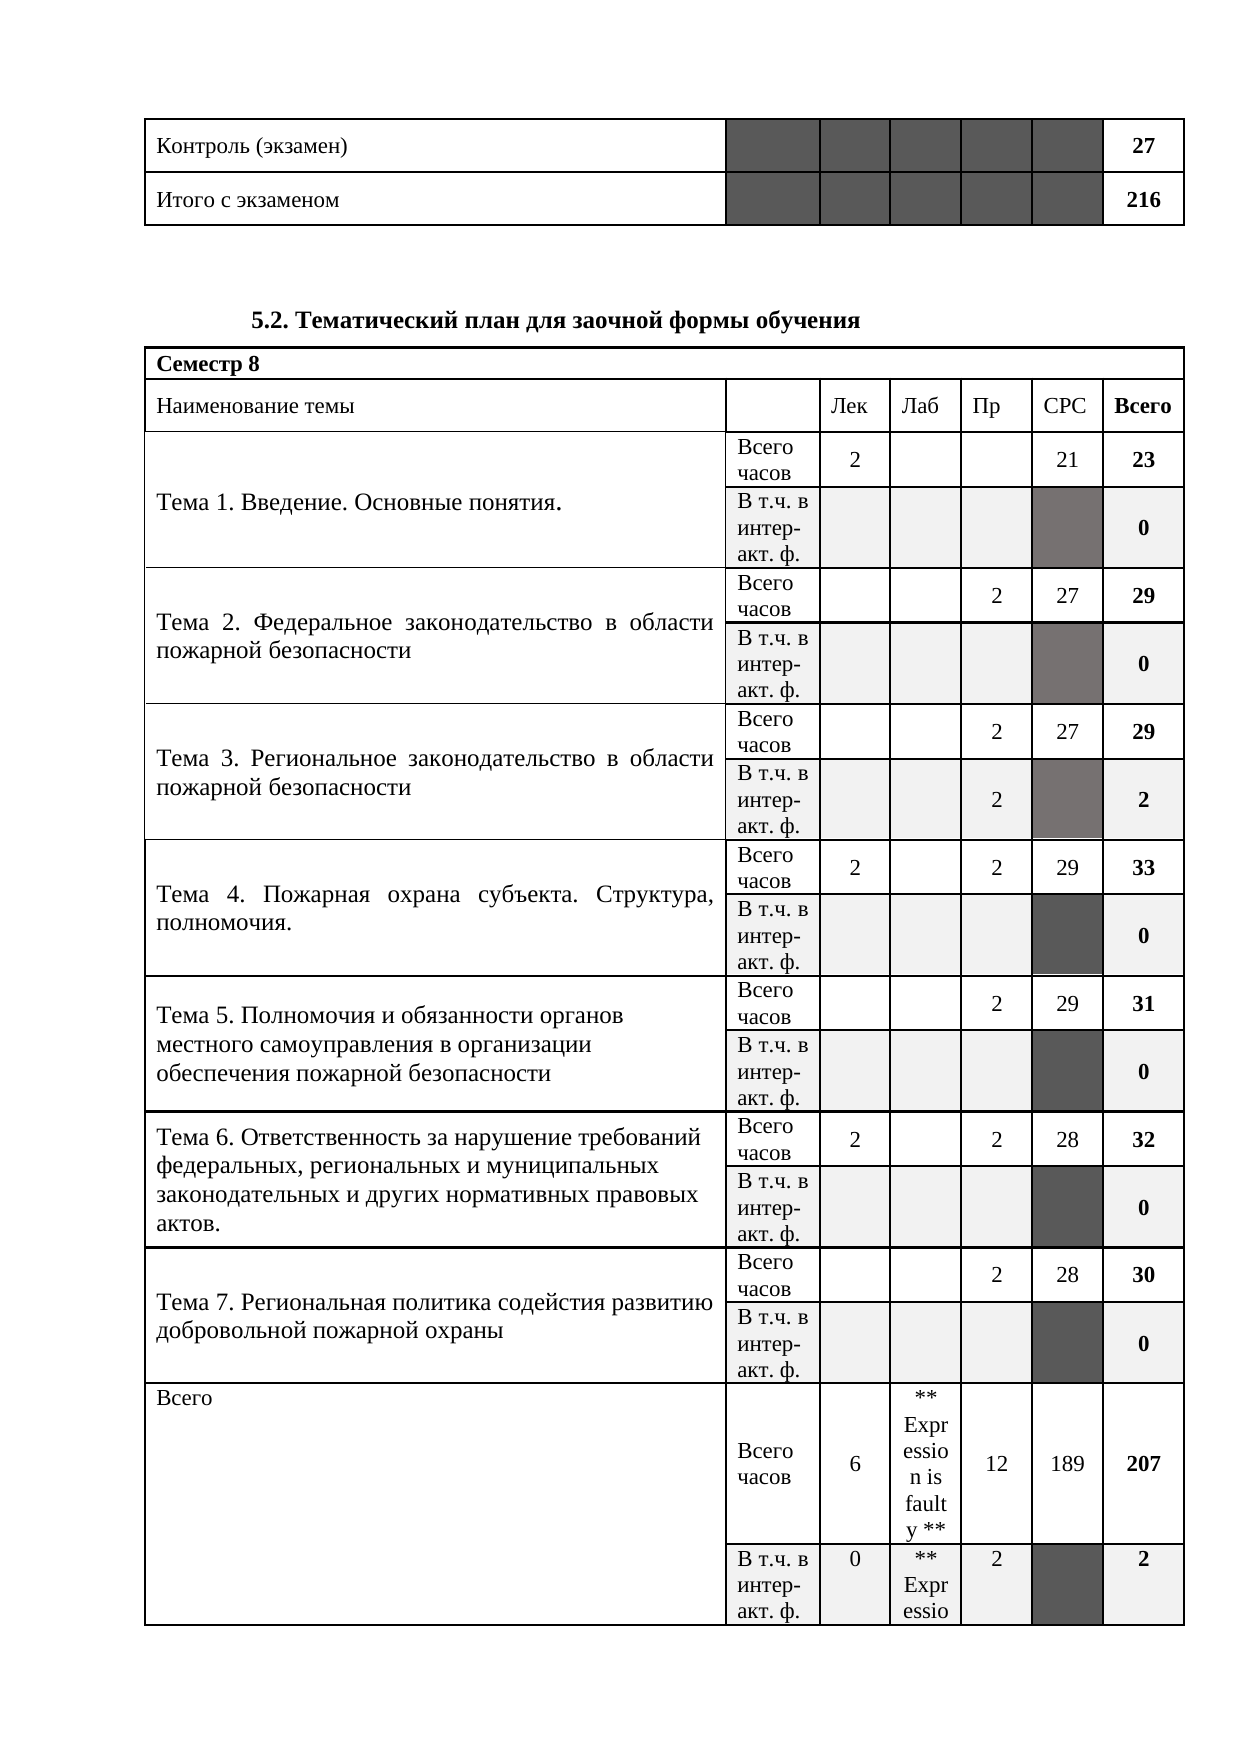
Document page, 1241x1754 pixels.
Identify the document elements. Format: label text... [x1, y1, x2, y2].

table_cell [821, 624, 889, 703]
table_cell Всего часов [726, 569, 819, 621]
table_cell Лек [821, 380, 889, 431]
table_cell Всего часов [727, 1384, 819, 1542]
table_cell [962, 488, 1031, 567]
table_cell 0 [891, 1384, 960, 1542]
table_cell [821, 569, 889, 621]
table_cell 2 [962, 705, 1031, 757]
table_cell 189 [1033, 1384, 1102, 1542]
table_cell Всего часов [727, 841, 819, 893]
table_cell Тема 7. Региональная политика содейстия развитию добровольной пожарной охраны [146, 1249, 725, 1382]
text 5.2. Тематический план для заочной формы обучения [177, 305, 1152, 334]
table_cell 29 [1033, 841, 1102, 893]
table_cell [1033, 488, 1102, 567]
table_cell 2 [962, 760, 1031, 838]
table_cell [727, 173, 819, 224]
table_cell В т.ч. в интер-акт. ф. [726, 624, 819, 703]
table_cell 29 [1104, 705, 1183, 757]
table_cell [821, 760, 889, 838]
table_cell [891, 488, 960, 567]
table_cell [727, 1545, 819, 1624]
table_cell Тема 6. Ответственность за нарушение требований федеральных, региональных и муниципальных законодательных и других нормативных правовых актов. [146, 1113, 725, 1246]
table_cell В т.ч. в интер-акт. ф. [726, 760, 819, 838]
table_cell [1033, 1545, 1102, 1624]
table_cell Тема 3. Региональное законодательство в области пожарной безопасности [145, 703, 725, 838]
table_cell Всего часов [727, 1113, 819, 1165]
table_cell [891, 895, 960, 974]
table_cell [891, 1113, 960, 1165]
table_cell 2 [821, 1113, 889, 1165]
table_cell [891, 120, 960, 171]
table_cell 30 [1104, 1249, 1183, 1301]
table_cell 0 [891, 1545, 960, 1624]
table_cell [1033, 895, 1102, 974]
table_cell [962, 173, 1031, 224]
table_cell [1033, 760, 1102, 838]
table_cell [821, 488, 889, 567]
table_cell 31 [1104, 977, 1183, 1029]
table_cell 0 [1104, 895, 1183, 974]
table_cell 21 [1033, 433, 1102, 486]
table_cell [821, 173, 889, 224]
table_cell 2 [821, 433, 889, 486]
table_cell [821, 977, 889, 1029]
table_cell [962, 1167, 1031, 1246]
table_cell Наименование темы [146, 380, 725, 431]
table_cell [891, 1249, 960, 1301]
table_cell [962, 895, 1031, 974]
table_cell [821, 1167, 889, 1246]
table_cell [891, 1167, 960, 1246]
table_cell 0 [1104, 1303, 1183, 1382]
table_cell Пр [962, 380, 1031, 431]
table_cell [891, 433, 960, 486]
table_cell [891, 841, 960, 893]
table_cell [821, 120, 889, 171]
table_cell В т.ч. в интер-акт. ф. [727, 1031, 819, 1110]
table_cell Всего часов [726, 433, 819, 486]
table_cell 0 [1104, 624, 1183, 703]
table_cell 0 [1104, 1031, 1183, 1110]
table_cell [821, 1249, 889, 1301]
table_cell [891, 1031, 960, 1110]
table_cell 0 [1104, 1167, 1183, 1246]
table_cell 2 [962, 1545, 1031, 1624]
table_cell Контроль (экзамен) [146, 120, 725, 171]
table_cell В т.ч. в интер-акт. ф. [726, 488, 819, 567]
table_cell Тема 2. Федеральное законодательство в области пожарной безопасности [145, 567, 725, 703]
table_cell [727, 120, 819, 171]
table_cell [891, 705, 960, 757]
table_cell 29 [1104, 569, 1183, 621]
table_cell 0 [821, 1545, 889, 1624]
table_cell 23 [1104, 433, 1183, 486]
table_cell [1033, 624, 1102, 703]
table_cell Всего [1104, 380, 1183, 431]
table_cell [1033, 173, 1102, 224]
table_cell 216 [1104, 173, 1183, 224]
table_cell 207 [1104, 1384, 1183, 1542]
table_cell [1033, 120, 1102, 171]
table_cell 2 [962, 1249, 1031, 1301]
table_cell 12 [962, 1384, 1031, 1542]
table_cell 27 [1033, 569, 1102, 621]
table_cell 2 [962, 841, 1031, 893]
table_cell [1033, 1167, 1102, 1246]
table_cell [891, 569, 960, 621]
table_cell Итого с экзаменом [146, 173, 725, 224]
table_cell 2 [962, 1113, 1031, 1165]
table_cell [821, 1031, 889, 1110]
table_cell [891, 760, 960, 838]
table_cell 28 [1033, 1249, 1102, 1301]
table_cell Тема 4. Пожарная охрана субъекта. Структура, полномочия. [146, 840, 725, 974]
table_cell 2 [962, 569, 1031, 621]
table_cell В т.ч. в интер-акт. ф. [727, 895, 819, 974]
table_cell [962, 624, 1031, 703]
table_cell 0 [1104, 488, 1183, 567]
table_cell 33 [1104, 841, 1183, 893]
table_cell [891, 1303, 960, 1382]
table_cell [727, 380, 819, 431]
table_cell [821, 1303, 889, 1382]
table_cell [962, 1031, 1031, 1110]
table_cell [891, 977, 960, 1029]
table_cell 27 [1033, 705, 1102, 757]
table_cell 2 [1104, 1545, 1183, 1624]
table_cell [962, 120, 1031, 171]
table_cell [891, 624, 960, 703]
table_cell В т.ч. в интер-акт. ф. [727, 1303, 819, 1382]
table_cell [1033, 1303, 1102, 1382]
table_cell 29 [1033, 977, 1102, 1029]
table_cell [962, 1303, 1031, 1382]
table_cell Всего часов [727, 977, 819, 1029]
table_header Семестр 8 [146, 349, 1183, 378]
table_cell Всего часов [727, 1249, 819, 1301]
table_cell 2 [962, 977, 1031, 1029]
table_cell Тема 5. Полномочия и обязанности органов местного самоуправления в организации обеспечения пожарной безопасности [146, 977, 725, 1110]
table_cell [821, 705, 889, 757]
table_cell 6 [821, 1384, 889, 1542]
table_cell В т.ч. в интер-акт. ф. [727, 1167, 819, 1246]
table_cell [1033, 1031, 1102, 1110]
table_cell 2 [1104, 760, 1183, 838]
table_cell Всего часов [726, 705, 819, 757]
table_cell [821, 895, 889, 974]
table_cell Лаб [891, 380, 960, 431]
table_cell [891, 173, 960, 224]
table_cell [962, 433, 1031, 486]
table_cell 32 [1104, 1113, 1183, 1165]
table_cell СРС [1033, 380, 1102, 431]
table_cell Тема 1. Введение. Основные понятия. [145, 432, 725, 567]
table_cell 27 [1104, 120, 1183, 171]
table_cell Всего [146, 1384, 725, 1624]
table_cell 28 [1033, 1113, 1102, 1165]
table_cell 2 [821, 841, 889, 893]
